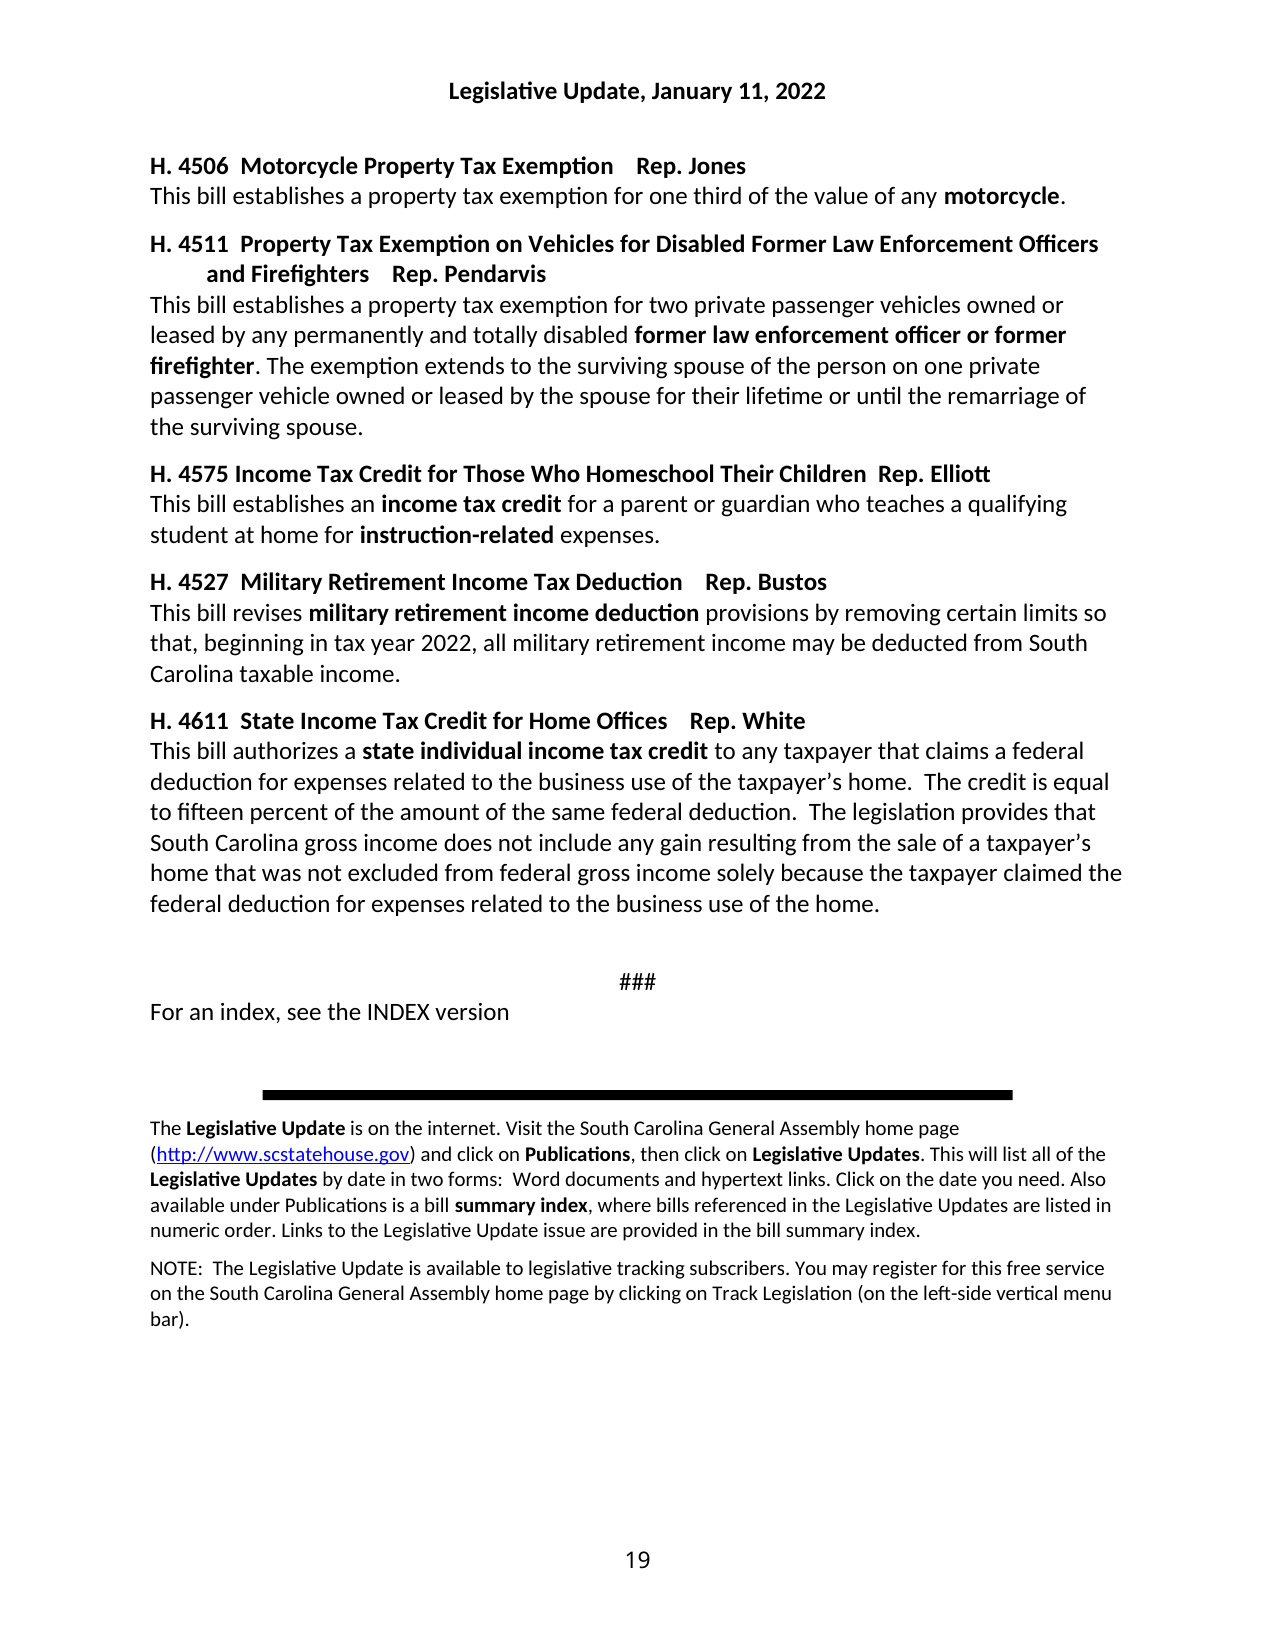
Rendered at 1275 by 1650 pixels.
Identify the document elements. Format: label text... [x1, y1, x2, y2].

text This bill establishes a property tax exemption for two private passenger vehicles owned or leased by any permanently and totally disabled former law enforcement officer or former firefighter. The exemption extends to the surviving spouse of the person on one private passenger vehicle owned or leased by the spouse for their lifetime or until the remarriage of the surviving spouse. [150, 289, 1125, 441]
text This bill authorizes a state individual income tax credit to any taxpayer that claims a federal deduction for expenses related to the business use of the taxpayer’s home. The credit is equal to fifteen percent of the amount of the same federal deduction. The legislation provides that South Carolina gross income does not include any gain resulting from the sale of a taxpayer’s home that was not excluded from federal gross income solely because the taxpayer claimed the federal deduction for expenses related to the business use of the home. [150, 736, 1125, 919]
text For an index, see the INDEX version [150, 996, 1125, 1027]
text This bill establishes a property tax exemption for one third of the value of any motorcycle. [150, 181, 1125, 211]
text H. 4527 Military Retirement Income Tax Deduction Rep. Bustos [150, 566, 1125, 597]
text The Legislative Update is on the internet. Visit the South Carolina General Assembly home page (http://www.scstatehouse.gov) and click on Publications, then click on Legislative Updates. This will list all of the Legislative Updates by date in two forms: Word documents and hypertext links. Click on the date you need. Also available under Publications is a bill summary index, where bills referenced in the Legislative Updates are listed in numeric order. Links to the Legislative Update issue are provided in the bill summary index. [150, 1116, 1125, 1243]
text NOTE: The Legislative Update is available to legislative tracking subscribers. You may register for this free service on the South Carolina General Assembly home page by clicking on Track Legislation (on the left-side vertical menu bar). [150, 1255, 1125, 1331]
text H. 4575 Income Tax Credit for Those Who Homeschool Their Children Rep. Elliott [150, 458, 1125, 488]
text H. 4611 State Income Tax Credit for Home Offices Rep. White [150, 705, 1125, 736]
text H. 4506 Motorcycle Property Tax Exemption Rep. Jones [150, 150, 1125, 181]
text This bill establishes an income tax credit for a parent or guardian who teaches a qualifying student at home for instruction-related expenses. [150, 488, 1125, 549]
text H. 4511 Property Tax Exemption on Vehicles for Disabled Former Law Enforcement Officers and Firefighters Rep. Pendarvis [150, 228, 1125, 289]
text ### [150, 966, 1125, 996]
text This bill revises military retirement income deduction provisions by removing certain limits so that, beginning in tax year 2022, all military retirement income may be deducted from South Carolina taxable income. [150, 597, 1125, 688]
